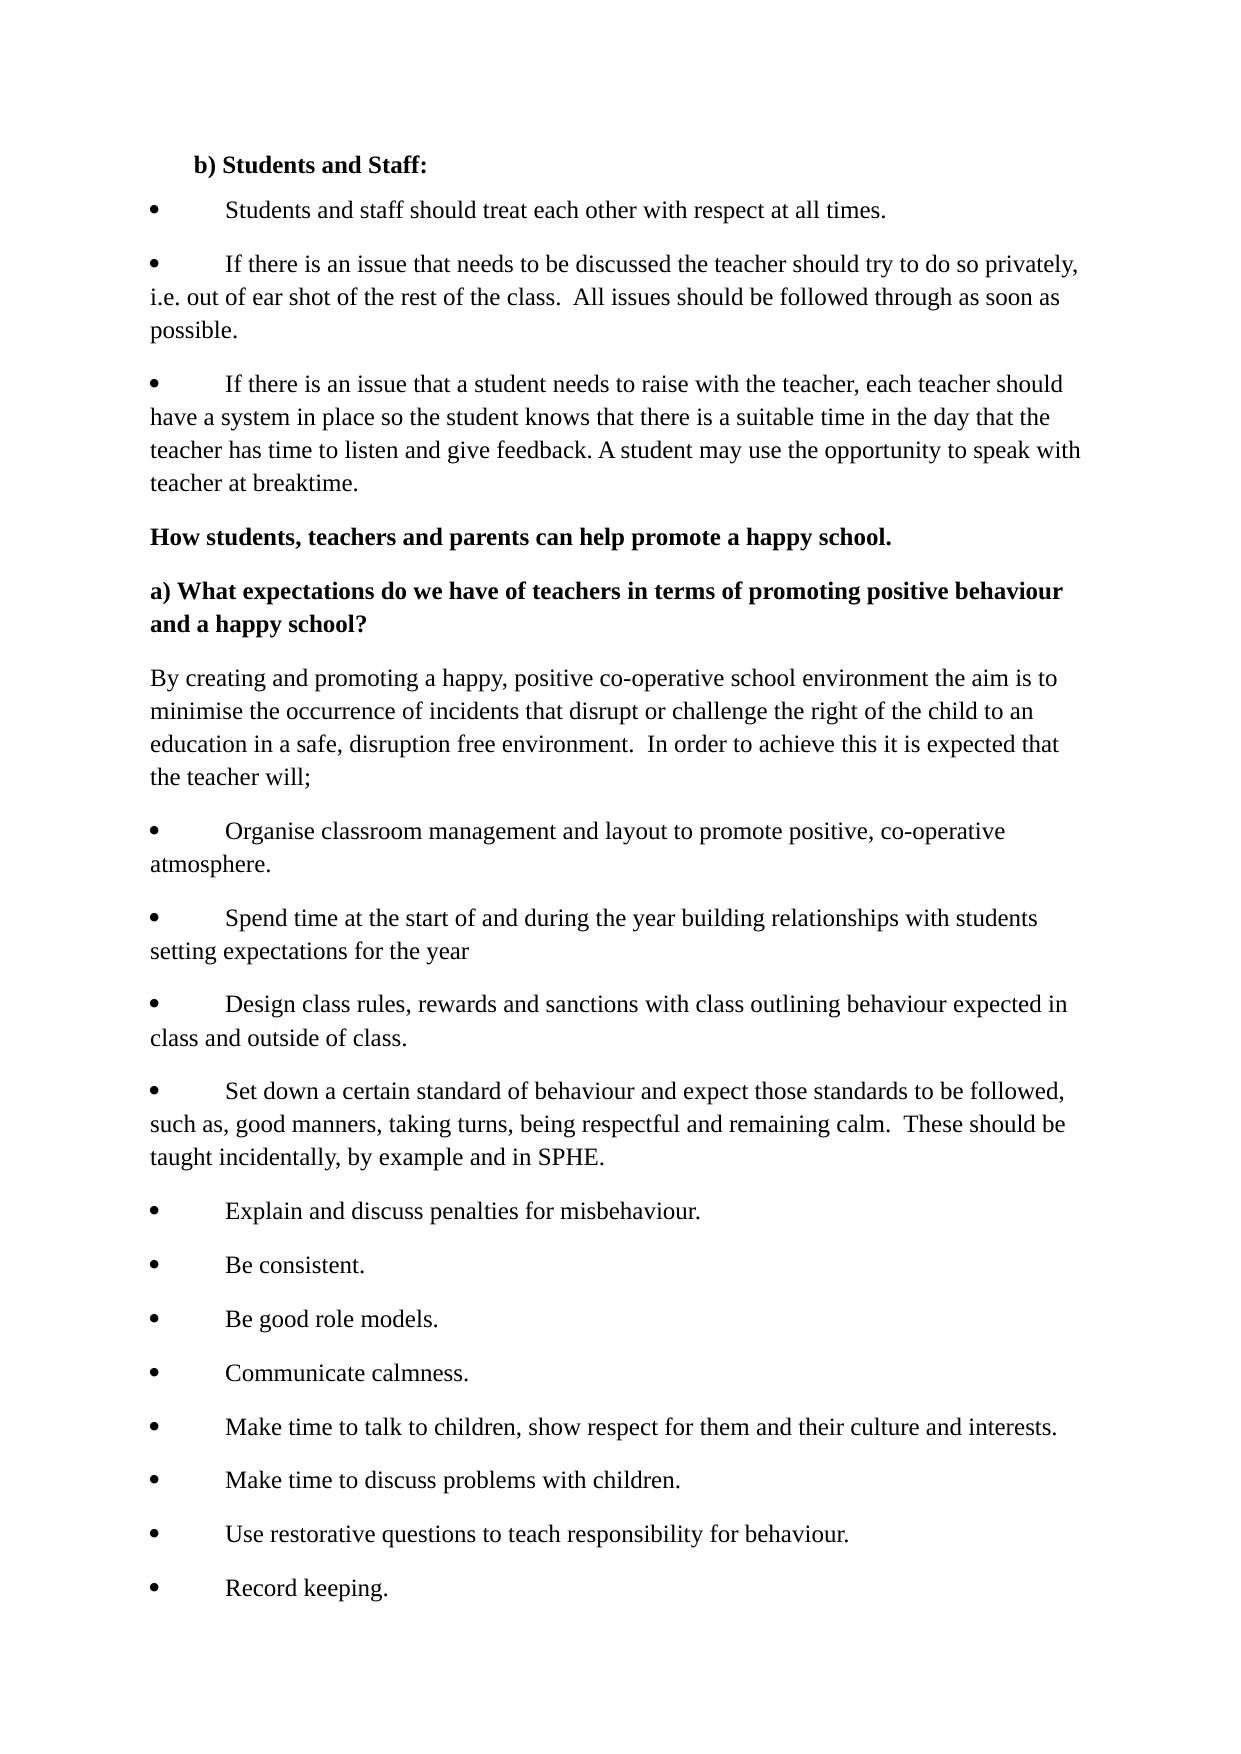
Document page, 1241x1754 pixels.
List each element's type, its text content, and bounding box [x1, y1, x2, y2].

list Explain and discuss penalties for misbehaviour. [150, 1196, 1090, 1225]
list Spend time at the start of and during the year building relationships with students setting expectations for the year [150, 903, 1090, 964]
list Record keeping. [150, 1573, 1090, 1602]
list Make time to talk to children, show respect for them and their culture and interests. [150, 1412, 1090, 1441]
text b) Students and Staff: [150, 150, 1090, 179]
list Organise classroom management and layout to promote positive, co-operative atmosphere. [150, 816, 1090, 878]
list Be consistent. [150, 1250, 1090, 1279]
list Students and staff should treat each other with respect at all times. [150, 196, 1090, 224]
list Set down a certain standard of behaviour and expect those standards to be followed, such as, good manners, taking turns, being respectful and remaining calm. These should be taught incidentally, by example and in SPHE. [150, 1076, 1090, 1171]
text By creating and promoting a happy, positive co-operative school environment the aim is to minimise the occurrence of incidents that disrupt or challenge the right of the child to an education in a safe, disruption free environment. In order to achieve this it is expected that the teacher will; [150, 663, 1090, 791]
list If there is an issue that needs to be discussed the teacher should try to do so privately, i.e. out of ear shot of the rest of the class. All issues should be followed through as soon as possible. [150, 249, 1090, 344]
list If there is an issue that a student needs to raise with the teacher, each teacher should have a system in place so the student knows that there is a suitable time in the day that the teacher has time to listen and give feedback. A student may use the opportunity to speak with teacher at breaktime. [150, 369, 1090, 497]
list Be good role models. [150, 1304, 1090, 1333]
list How students, teachers and parents can help promote a happy school. [150, 522, 1090, 551]
list Communicate calmness. [150, 1358, 1090, 1387]
list a) What expectations do we have of teachers in terms of promoting positive behaviour and a happy school? [150, 576, 1090, 638]
list Use restorative questions to teach responsibility for behaviour. [150, 1519, 1090, 1548]
list Make time to discuss problems with children. [150, 1466, 1090, 1494]
list Design class rules, rewards and sanctions with class outlining behaviour expected in class and outside of class. [150, 989, 1090, 1051]
